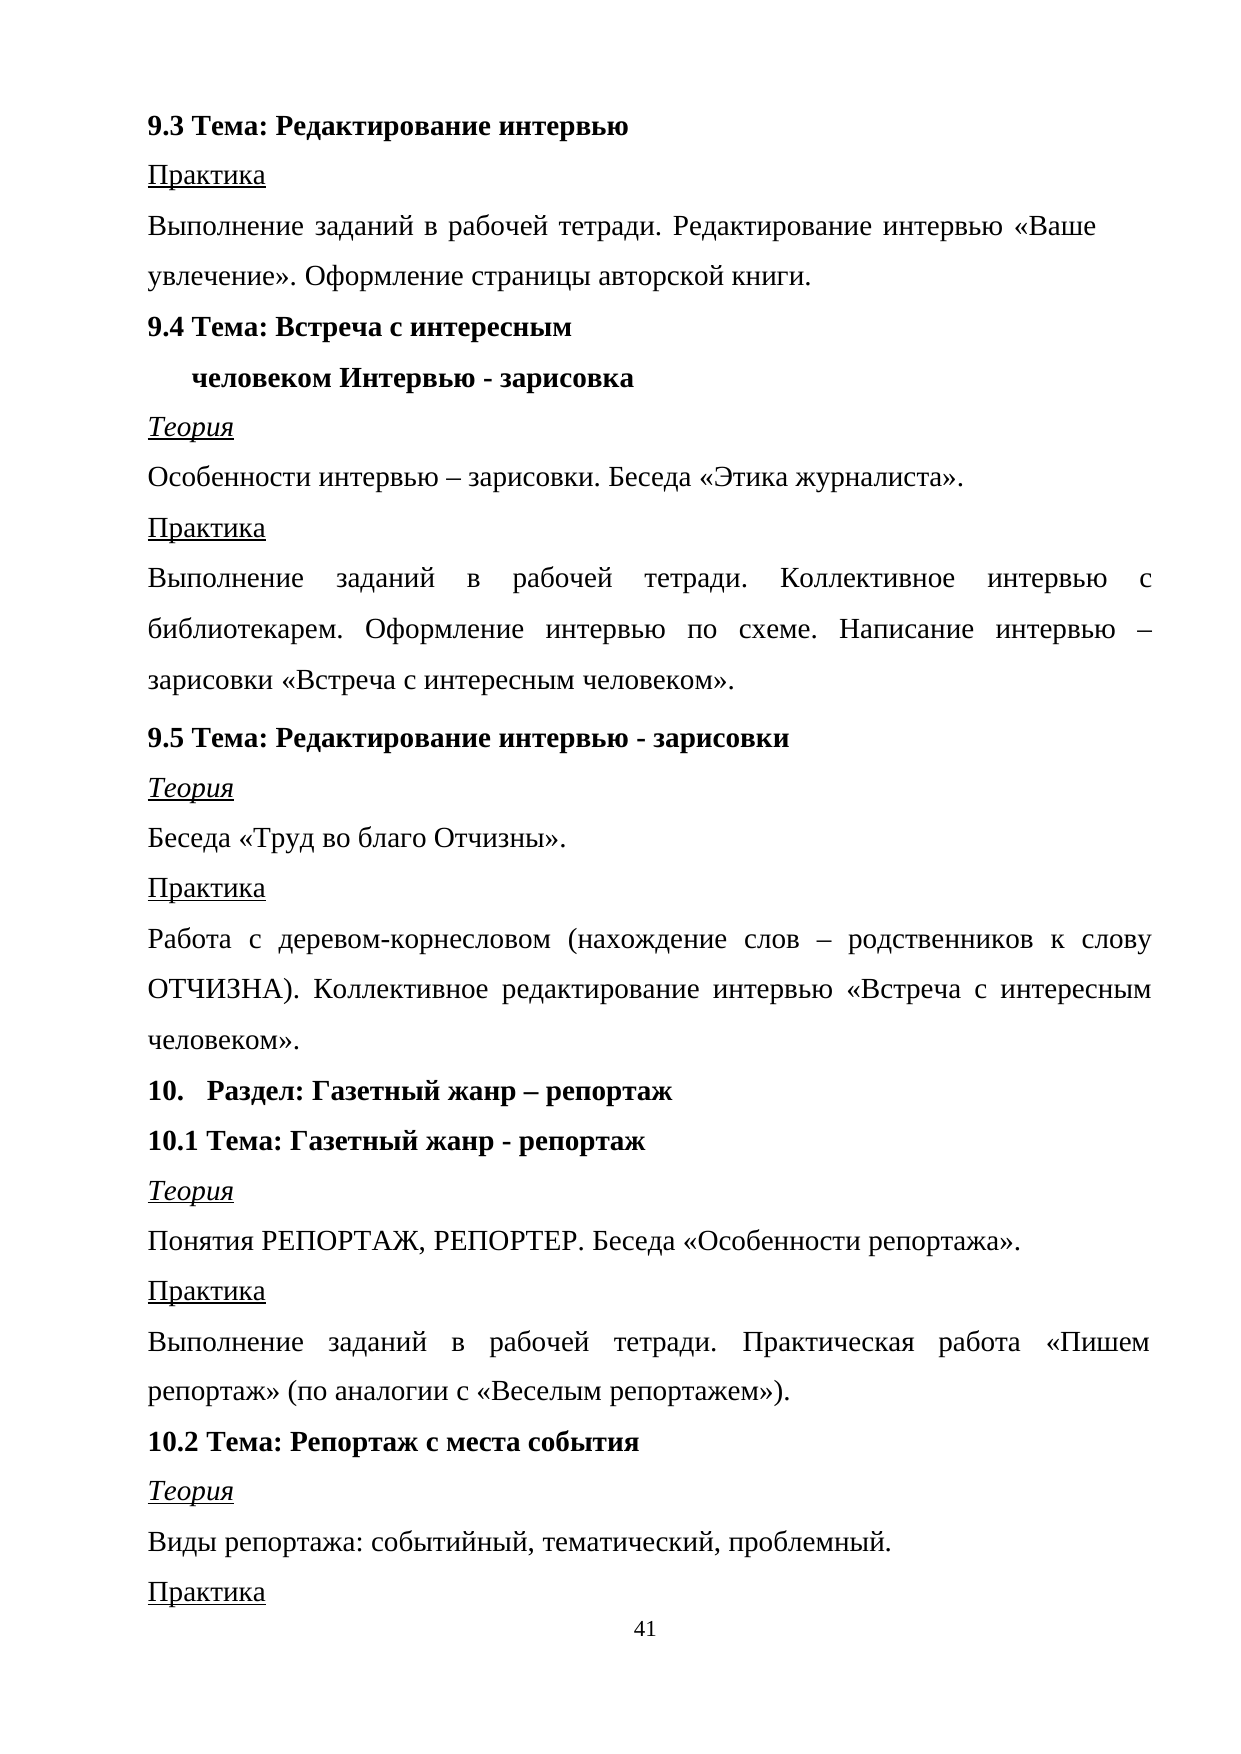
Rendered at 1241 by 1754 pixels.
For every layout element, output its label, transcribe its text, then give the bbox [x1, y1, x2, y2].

text Выполнение заданий в рабочей тетради. Практическая работа «Пишем репортаж» (по аналогии с «Веселым репортажем»). [147, 1324, 1150, 1407]
subtitle Тема: Редактирование интервью [147, 108, 1176, 142]
text Теория [147, 410, 1176, 443]
text Выполнение заданий в рабочей тетради. Редактирование интервью «Ваше увлечение». Оформление страницы авторской книги. [147, 208, 1153, 292]
text Работа с деревом-корнесловом (нахождение слов – родственников к слову ОТЧИЗНА). Коллективное редактирование интервью «Встреча с интересным человеком». [147, 921, 1152, 1055]
text Теория [147, 1473, 1176, 1507]
text Практика [147, 157, 1176, 191]
subtitle Тема: Редактирование интервью - зарисовки [147, 720, 1176, 753]
subtitle Тема: Репортаж с места события [147, 1424, 1176, 1457]
text Особенности интервью – зарисовки. Беседа «Этика журналиста». Практика [147, 459, 1076, 543]
subtitle Раздел: Газетный жанр – репортаж [147, 1073, 1176, 1106]
text Выполнение заданий в рабочей тетради. Коллективное интервью с библиотекарем. Оформление интервью по схеме. Написание интервью – зарисовки «Встреча с интересным человеком». [147, 561, 1152, 695]
text Теория [147, 1173, 1176, 1206]
text Виды репортажа: событийный, тематический, проблемный. Практика [147, 1524, 995, 1608]
text Понятия РЕПОРТАЖ, РЕПОРТЕР. Беседа «Особенности репортажа». Практика [147, 1223, 1076, 1307]
text Теория [147, 770, 1176, 803]
list Тема: Газетный жанр - репортаж [147, 1123, 1176, 1156]
text Беседа «Труд во благо Отчизны». Практика [147, 820, 680, 904]
subtitle Тема: Встреча с интересным человеком Интервью - зарисовка [147, 309, 720, 393]
